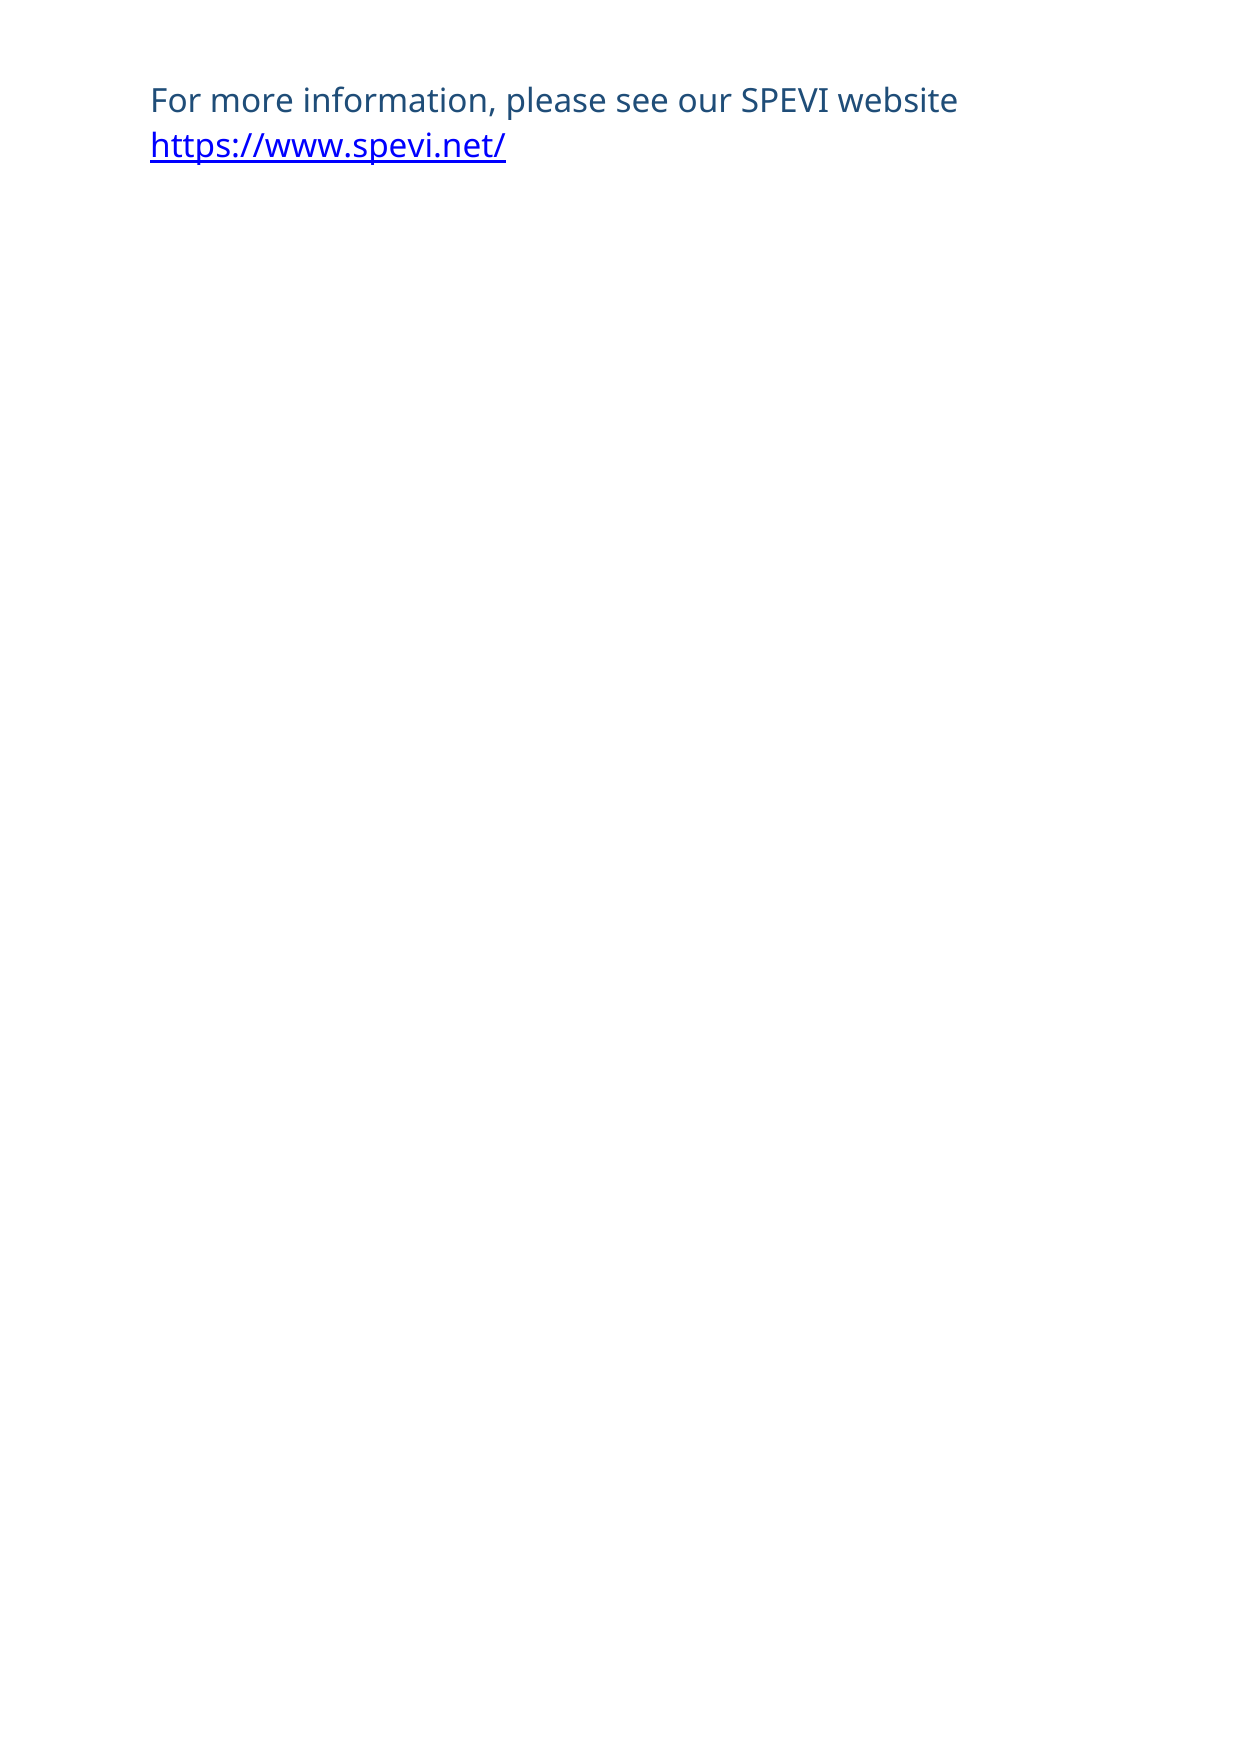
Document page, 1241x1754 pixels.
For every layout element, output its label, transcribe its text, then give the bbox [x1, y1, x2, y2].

subtitle For more information, please see our SPEVI website https://www.spevi.net/ [150, 77, 1090, 168]
